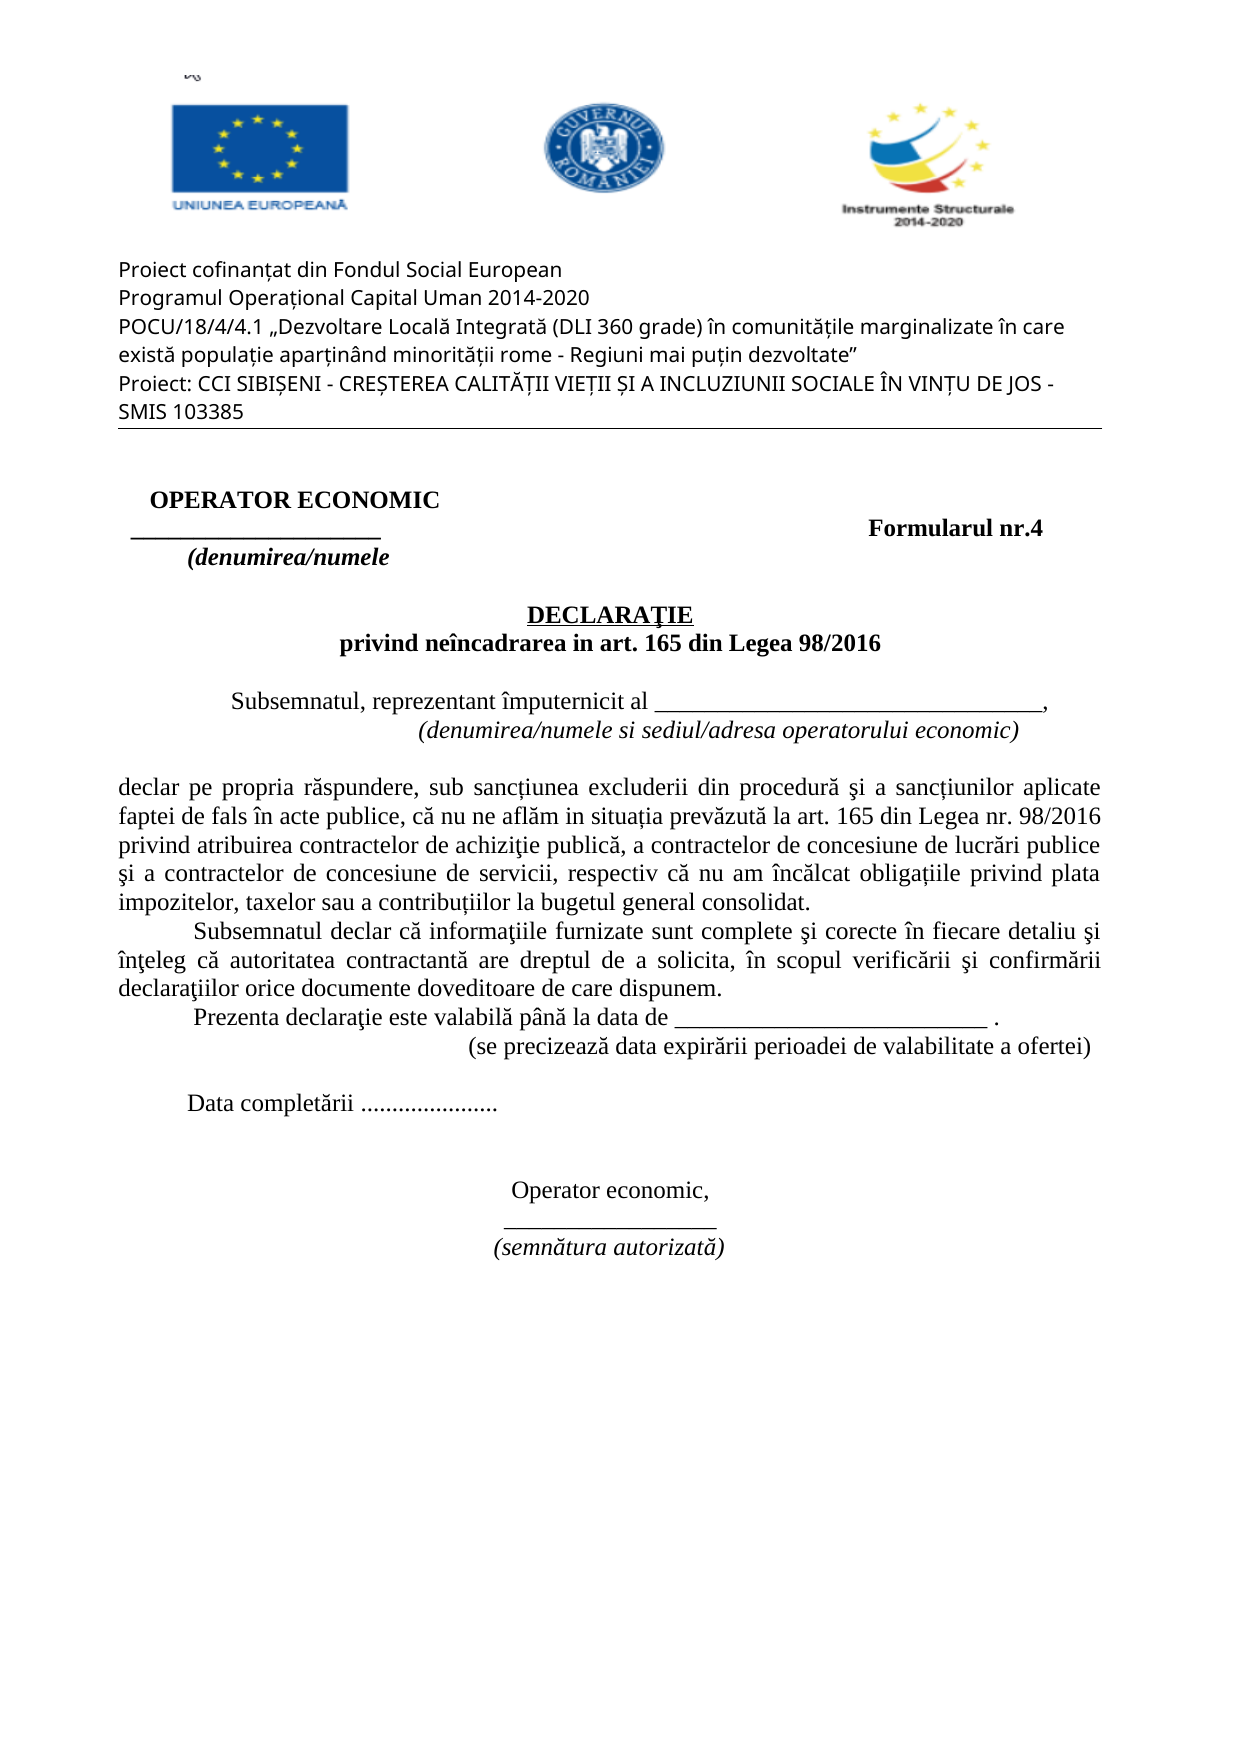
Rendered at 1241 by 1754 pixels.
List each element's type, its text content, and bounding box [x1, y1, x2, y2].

text (semnătura autorizată) [118, 1232, 1102, 1261]
text (se precizează data expirării perioadei de valabilitate a ofertei) [118, 1031, 1102, 1060]
text declar pe propria răspundere, sub sancțiunea excluderii din procedură şi a sancțiunilor aplicate faptei de fals în acte publice, că nu ne aflăm in situația prevăzută la art. 165 din Legea nr. 98/2016 privind atribuirea contractelor de achiziţie publică, a contractelor de concesiune de lucrări publice şi a contractelor de concesiune de servicii, respectiv că nu am încălcat obligațiile privind plata impozitelor, taxelor sau a contribuțiilor la bugetul general consolidat. [118, 772, 1102, 916]
text Subsemnatul, reprezentant împuternicit al _______________________________, [118, 686, 1102, 715]
text (denumirea/numele si sediul/adresa operatorului economic) [118, 715, 1102, 743]
text _________________ [118, 1203, 1102, 1232]
text Prezenta declaraţie este valabilă până la data de _________________________ . [118, 1002, 1102, 1031]
text Data completării ...................... [118, 1088, 1102, 1117]
picture [118, 75, 1049, 255]
text privind neîncadrarea in art. 165 din Legea 98/2016 [118, 628, 1102, 657]
text Subsemnatul declar că informaţiile furnizate sunt complete şi corecte în fiecare detaliu şi înţeleg că autoritatea contractantă are dreptul de a solicita, în scopul verificării şi confirmării declaraţiilor orice documente doveditoare de care dispunem. [118, 916, 1102, 1002]
text ____________________ Formularul nr.4 [118, 513, 1102, 542]
text DECLARAŢIE [118, 600, 1102, 628]
text OPERATOR ECONOMIC [118, 485, 1102, 513]
text (denumirea/numele [118, 542, 1102, 571]
text Operator economic, [118, 1175, 1102, 1203]
